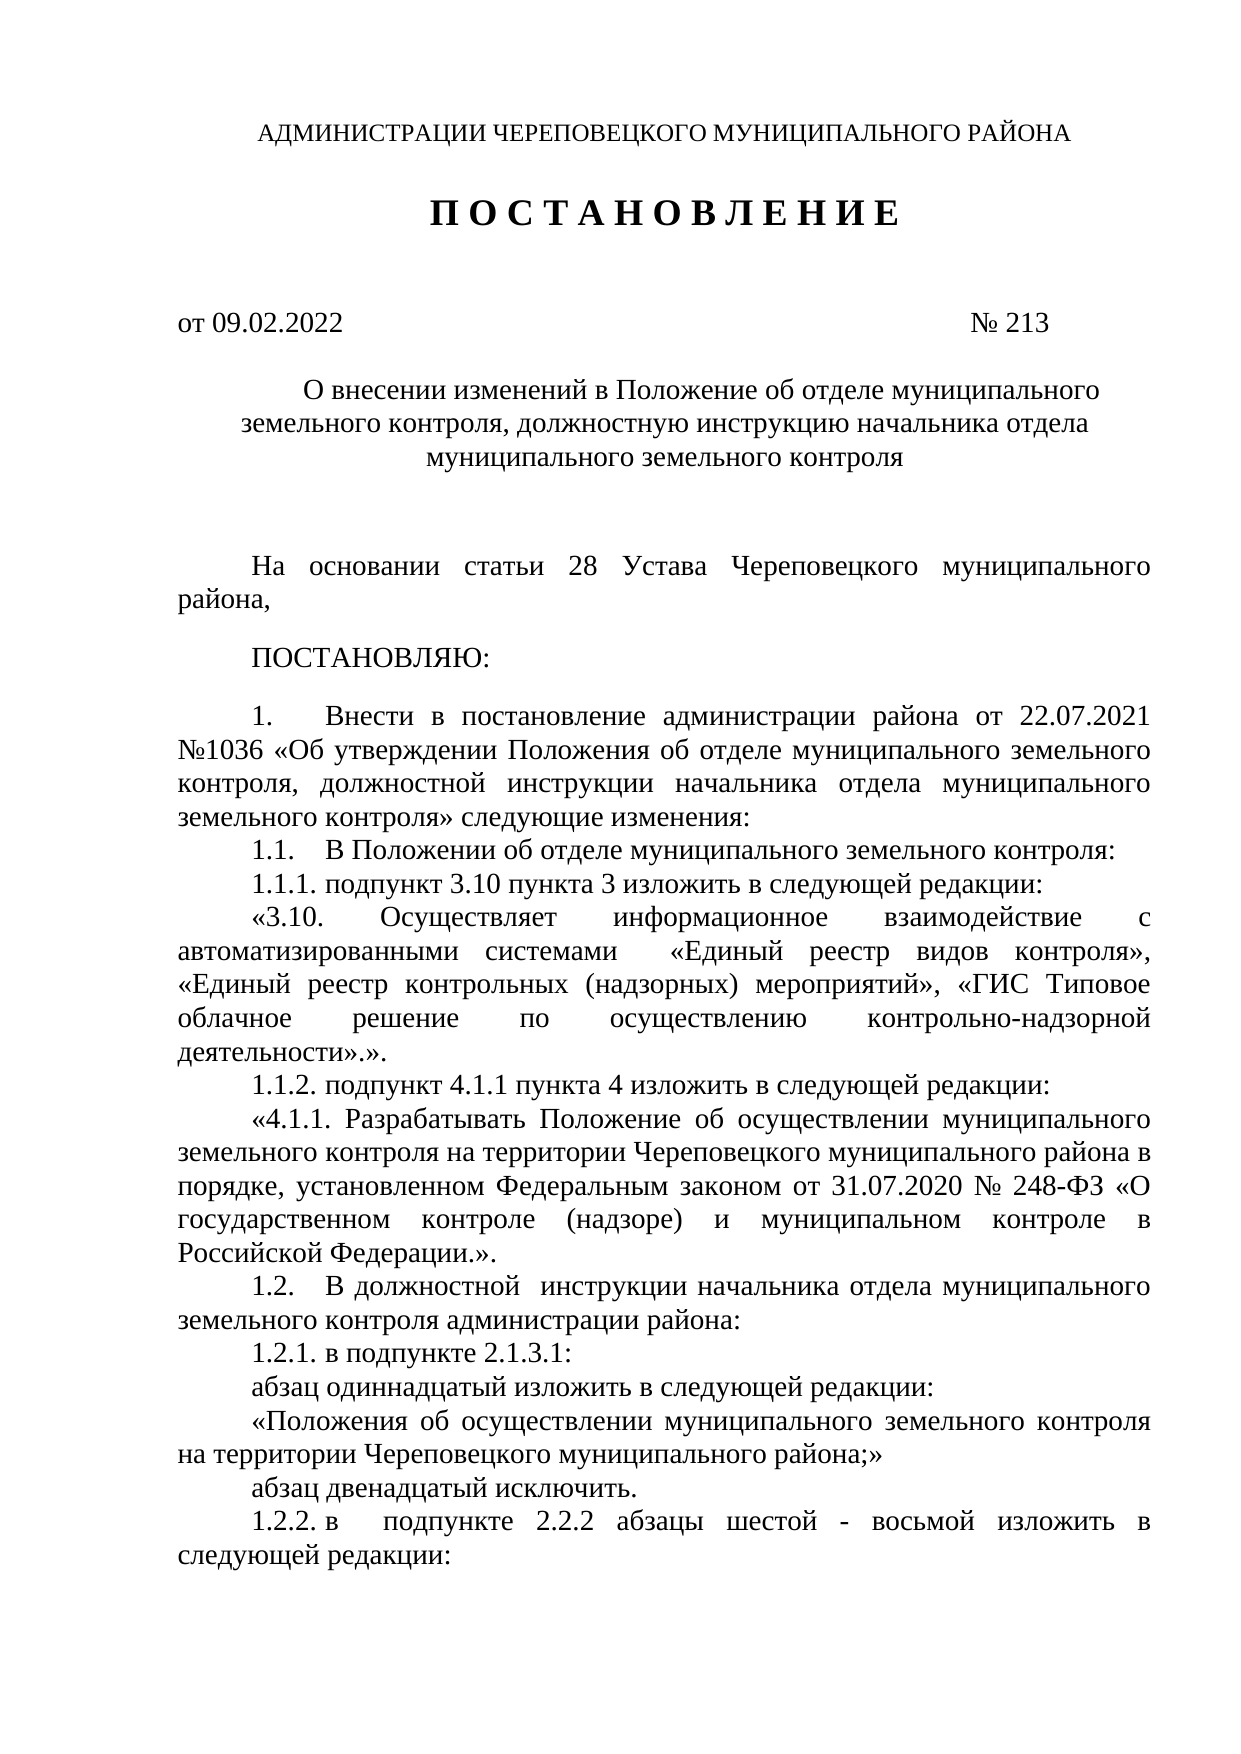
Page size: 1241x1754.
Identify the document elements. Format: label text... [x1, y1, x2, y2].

list в подпункте 2.1.3.1: [177, 1336, 1152, 1369]
text О внесении изменений в Положение об отделе муниципального земельного контроля, должностную инструкцию начальника отдела муниципального земельного контроля [177, 372, 1152, 473]
list «Положения об осуществлении муниципального земельного контроля на территории Череповецкого муниципального района;» [177, 1403, 1152, 1470]
list В Положении об отделе муниципального земельного контроля: [177, 832, 1152, 866]
subtitle от 09.02.2022 № 213 [177, 305, 1152, 338]
list «4.1.1. Разрабатывать Положение об осуществлении муниципального земельного контроля на территории Череповецкого муниципального района в порядке, установленном Федеральным законом от 31.07.2020 № 248-ФЗ «О государственном контроле (надзоре) и муниципальном контроле в Российской Федерации.». [177, 1101, 1152, 1268]
list подпункт 3.10 пункта 3 изложить в следующей редакции: [177, 866, 1152, 899]
text «3.10. Осуществляет информационное взаимодействие с автоматизированными системами «Единый реестр видов контроля», «Единый реестр контрольных (надзорных) мероприятий», «ГИС Типовое облачное решение по осуществлению контрольно-надзорной деятельности».». [177, 899, 1152, 1067]
list подпункт 4.1.1 пункта 4 изложить в следующей редакции: [177, 1067, 1152, 1101]
text ПОСТАНОВЛЯЮ: [177, 640, 1152, 673]
text На основании статьи 28 Устава Череповецкого муниципального района, [177, 548, 1152, 615]
subtitle АДМИНИСТРАЦИИ ЧЕРЕПОВЕЦКОГО МУНИЦИПАЛЬНОГО РАЙОНА [177, 118, 1152, 147]
list Внести в постановление администрации района от 22.07.2021 №1036 «Об утверждении Положения об отделе муниципального земельного контроля, должностной инструкции начальника отдела муниципального земельного контроля» следующие изменения: [177, 698, 1152, 832]
text абзац двенадцатый исключить. [177, 1470, 1152, 1503]
list в подпункте 2.2.2 абзацы шестой - восьмой изложить в следующей редакции: [177, 1503, 1152, 1570]
title П О С Т А Н О В Л Е Н И Е [177, 190, 1152, 233]
text абзац одиннадцатый изложить в следующей редакции: [177, 1369, 1152, 1403]
list В должностной инструкции начальника отдела муниципального земельного контроля администрации района: [177, 1268, 1152, 1336]
